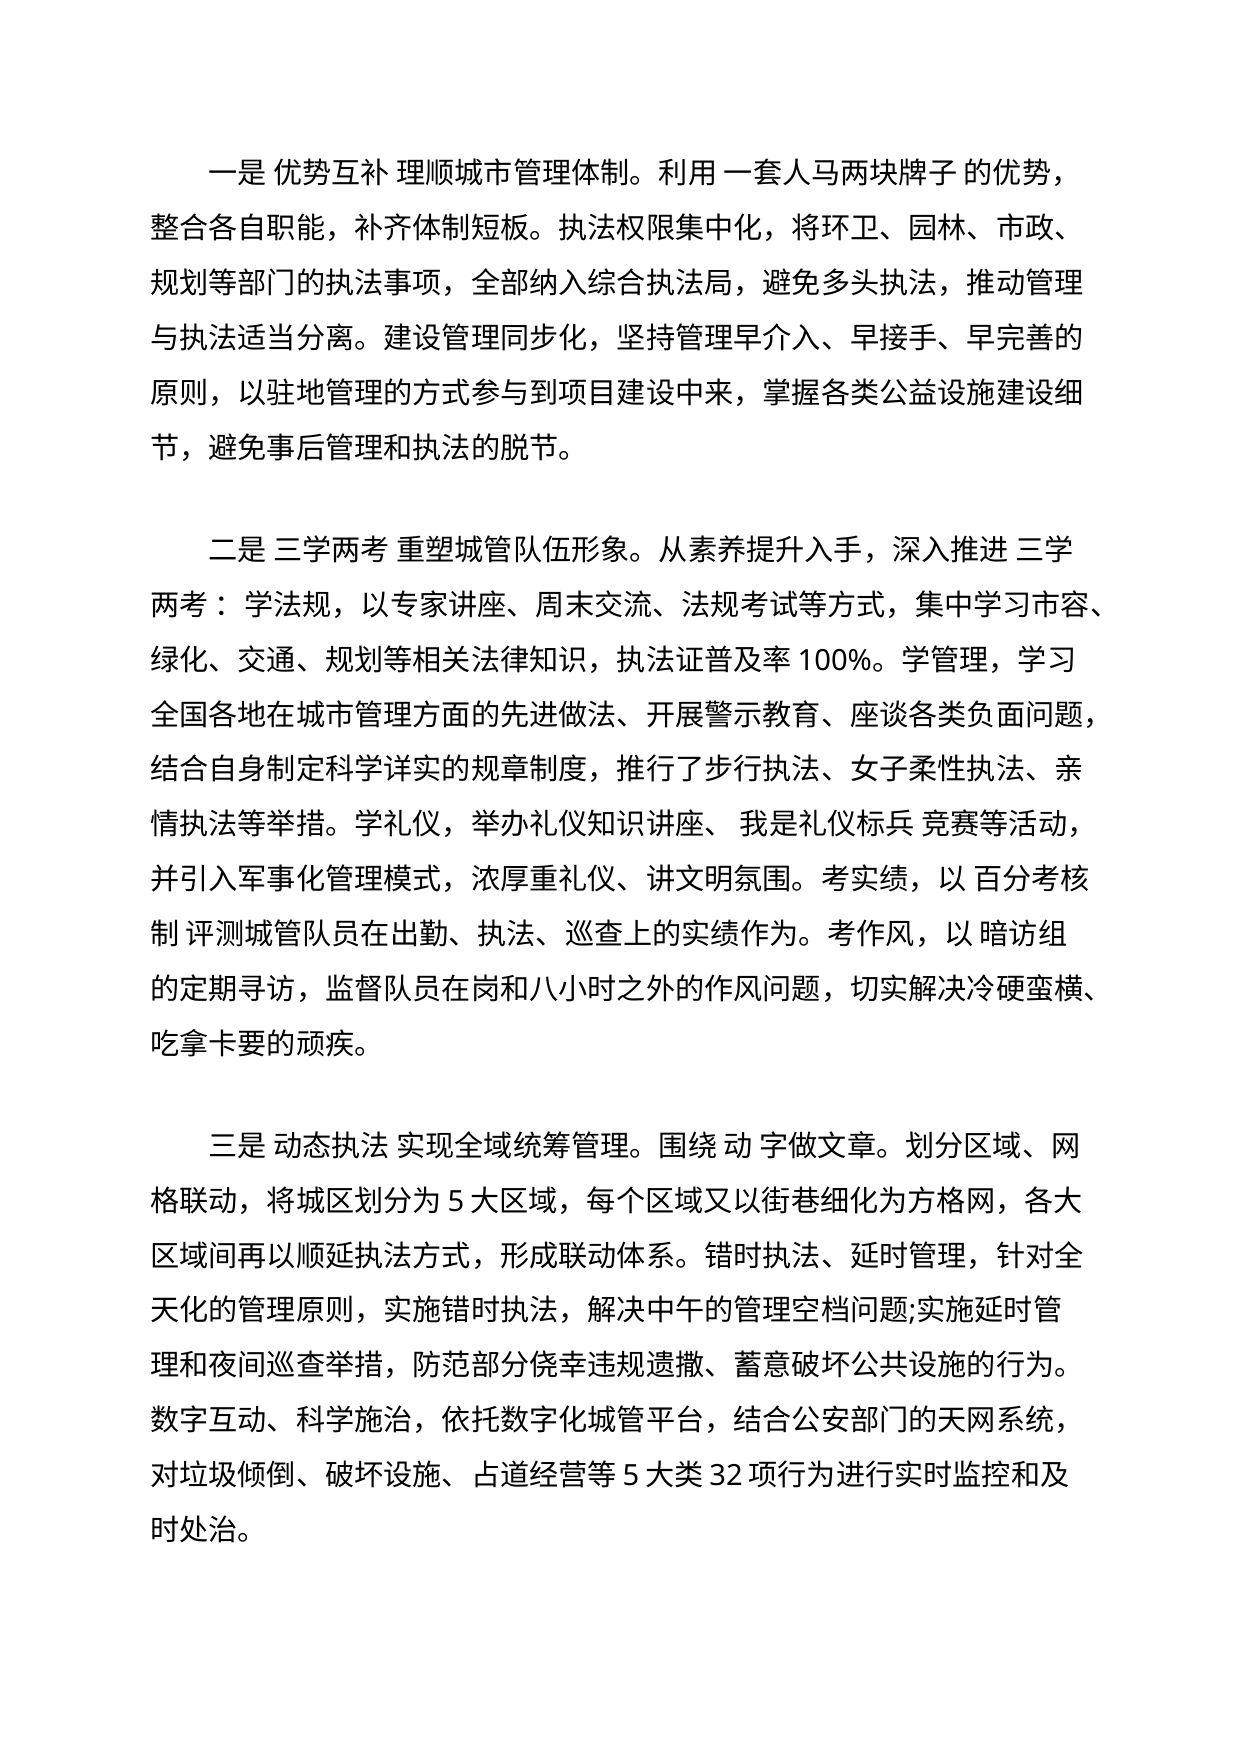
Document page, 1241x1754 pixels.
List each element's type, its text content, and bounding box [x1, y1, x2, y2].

text 二是 三学两考 重塑城管队伍形象。从素养提升入手，深入推进 三学两考 ：学法规，以专家讲座、周末交流、法规考试等方式，集中学习市容、绿化、交通、规划等相关法律知识，执法证普及率100%。学管理，学习全国各地在城市管理方面的先进做法、开展警示教育、座谈各类负面问题，结合自身制定科学详实的规章制度，推行了步行执法、女子柔性执法、亲情执法等举措。学礼仪，举办礼仪知识讲座、 我是礼仪标兵 竞赛等活动，并引入军事化管理模式，浓厚重礼仪、讲文明氛围。考实绩，以 百分考核制 评测城管队员在出勤、执法、巡查上的实绩作为。考作风，以 暗访组 的定期寻访，监督队员在岗和八小时之外的作风问题，切实解决冷硬蛮横、吃拿卡要的顽疾。 [150, 526, 1090, 1063]
text 三是 动态执法 实现全域统筹管理。围绕 动 字做文章。划分区域、网格联动，将城区划分为5大区域，每个区域又以街巷细化为方格网，各大区域间再以顺延执法方式，形成联动体系。错时执法、延时管理，针对全天化的管理原则，实施错时执法，解决中午的管理空档问题;实施延时管理和夜间巡查举措，防范部分侥幸违规遗撒、蓄意破坏公共设施的行为。数字互动、科学施治，依托数字化城管平台，结合公安部门的天网系统，对垃圾倾倒、破坏设施、占道经营等5大类32项行为进行实时监控和及时处治。 [150, 1122, 1090, 1549]
text 一是 优势互补 理顺城市管理体制。利用 一套人马两块牌子 的优势，整合各自职能，补齐体制短板。执法权限集中化，将环卫、园林、市政、规划等部门的执法事项，全部纳入综合执法局，避免多头执法，推动管理与执法适当分离。建设管理同步化，坚持管理早介入、早接手、早完善的原则，以驻地管理的方式参与到项目建设中来，掌握各类公益设施建设细节，避免事后管理和执法的脱节。 [150, 150, 1090, 467]
